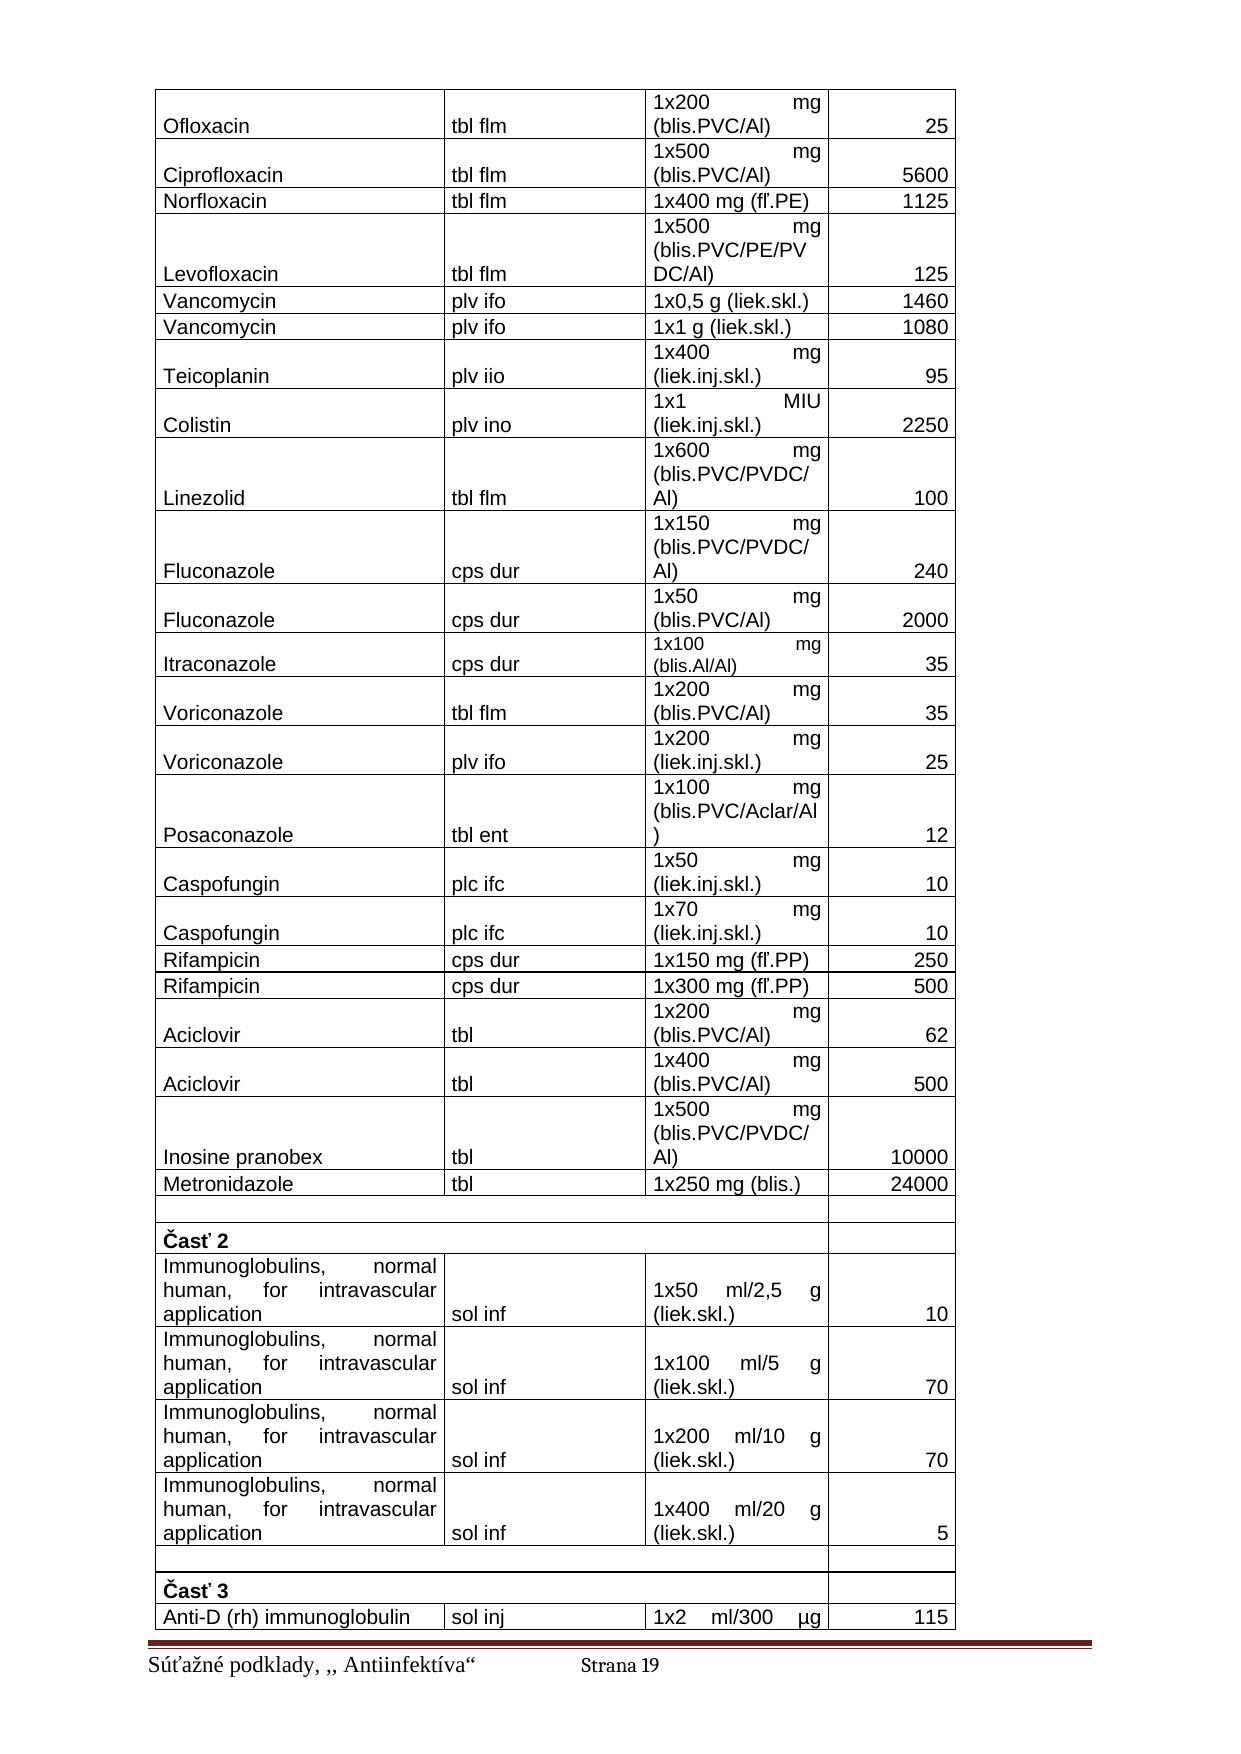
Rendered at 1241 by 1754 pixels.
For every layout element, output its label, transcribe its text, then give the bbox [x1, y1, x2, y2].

table_cell 1x200 ml/10 g (liek.skl.) [646, 1400, 828, 1472]
table_cell 10 [829, 897, 955, 945]
table_cell 500 [829, 1048, 955, 1096]
table_cell 1x600 mg (blis.PVC/PVDC/Al) [646, 438, 828, 510]
table_cell Inosine pranobex [156, 1097, 444, 1169]
table_cell 1x200 mg (blis.PVC/Al) [646, 90, 828, 138]
table_cell 1x200 mg (blis.PVC/Al) [646, 677, 828, 725]
table_cell 25 [829, 726, 955, 774]
table_cell Immunoglobulins, normal human, for intravascular application [156, 1254, 444, 1326]
table_cell 1460 [829, 287, 955, 313]
table_cell 125 [829, 214, 955, 286]
table_cell tbl flm [445, 188, 645, 213]
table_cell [156, 1604, 444, 1629]
table_cell sol inf [445, 1254, 645, 1326]
table_cell Fluconazole [156, 511, 444, 583]
table_cell 10 [829, 1254, 955, 1326]
table_cell [829, 1196, 955, 1222]
table_cell 1x50 mg (blis.PVC/Al) [646, 584, 828, 632]
table_cell 1x100 mg (blis.Al/Al) [646, 633, 828, 676]
table_cell tbl [445, 1170, 645, 1195]
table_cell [646, 1604, 828, 1629]
table_cell tbl [445, 1048, 645, 1096]
table_cell 35 [829, 633, 955, 676]
table_cell plv ifo [445, 314, 645, 339]
table_cell 70 [829, 1327, 955, 1399]
table_cell 62 [829, 999, 955, 1047]
table_cell 1x0,5 g (liek.skl.) [646, 287, 828, 313]
table_cell Itraconazole [156, 633, 444, 676]
table_cell sol inf [445, 1327, 645, 1399]
table_cell Caspofungin [156, 897, 444, 945]
table_cell 1x500 mg (blis.PVC/Al) [646, 139, 828, 187]
table_cell plv ifo [445, 287, 645, 313]
table_cell Voriconazole [156, 726, 444, 774]
table_cell Posaconazole [156, 775, 444, 847]
table_cell tbl flm [445, 90, 645, 138]
table_cell 95 [829, 340, 955, 388]
table_cell cps dur [445, 973, 645, 998]
table_cell 1x1 MIU (liek.inj.skl.) [646, 389, 828, 437]
table_cell 1x70 mg (liek.inj.skl.) [646, 897, 828, 945]
table_cell 2000 [829, 584, 955, 632]
table_cell 5600 [829, 139, 955, 187]
table_cell Norfloxacin [156, 188, 444, 213]
table_cell plv iio [445, 340, 645, 388]
table_cell 1x200 mg (liek.inj.skl.) [646, 726, 828, 774]
table_cell 240 [829, 511, 955, 583]
table_cell Časť 3 [156, 1573, 828, 1603]
table_cell 12 [829, 775, 955, 847]
table_cell Caspofungin [156, 848, 444, 896]
table_cell tbl flm [445, 139, 645, 187]
table_cell 250 [829, 946, 955, 971]
table_cell cps dur [445, 584, 645, 632]
table_cell cps dur [445, 946, 645, 971]
table_cell Ofloxacin [156, 90, 444, 138]
table_cell 1x150 mg (blis.PVC/PVDC/Al) [646, 511, 828, 583]
table_cell 1x500 mg (blis.PVC/PE/PVDC/Al) [646, 214, 828, 286]
table_cell [829, 1573, 955, 1603]
table_cell 115 [829, 1604, 955, 1629]
table_cell 1x200 mg (blis.PVC/Al) [646, 999, 828, 1047]
table_cell tbl ent [445, 775, 645, 847]
table_cell Ciprofloxacin [156, 139, 444, 187]
table_cell [829, 1546, 955, 1571]
table_cell 1x400 mg (fľ.PE) [646, 188, 828, 213]
table_cell sol inj [445, 1604, 645, 1629]
table_cell plc ifc [445, 897, 645, 945]
table_cell cps dur [445, 511, 645, 583]
table_cell tbl [445, 999, 645, 1047]
table_cell 1125 [829, 188, 955, 213]
table_cell 1x400 ml/20 g (liek.skl.) [646, 1473, 828, 1545]
table_cell Voriconazole [156, 677, 444, 725]
table_cell cps dur [445, 633, 645, 676]
table_cell plv ino [445, 389, 645, 437]
table_cell Immunoglobulins, normal human, for intravascular application [156, 1473, 444, 1545]
table_cell 1x50 mg (liek.inj.skl.) [646, 848, 828, 896]
table_cell 1x500 mg (blis.PVC/PVDC/Al) [646, 1097, 828, 1169]
table_cell 2250 [829, 389, 955, 437]
table_cell tbl [445, 1097, 645, 1169]
table_cell 10 [829, 848, 955, 896]
table_cell Aciclovir [156, 999, 444, 1047]
table_cell tbl flm [445, 214, 645, 286]
table_cell 25 [829, 90, 955, 138]
table_cell tbl flm [445, 677, 645, 725]
table_cell Časť 2 [156, 1223, 828, 1253]
table_cell Immunoglobulins, normal human, for intravascular application [156, 1327, 444, 1399]
table_cell Immunoglobulins, normal human, for intravascular application [156, 1400, 444, 1472]
table_cell Fluconazole [156, 584, 444, 632]
table_cell 1x400 mg (blis.PVC/Al) [646, 1048, 828, 1096]
table_cell [156, 1196, 828, 1222]
table_cell plc ifc [445, 848, 645, 896]
table_cell 35 [829, 677, 955, 725]
table_cell 500 [829, 973, 955, 998]
table_cell Vancomycin [156, 287, 444, 313]
table_cell Teicoplanin [156, 340, 444, 388]
table_cell 1x300 mg (fľ.PP) [646, 973, 828, 998]
table_cell 1080 [829, 314, 955, 339]
table_cell 24000 [829, 1170, 955, 1195]
table_cell 70 [829, 1400, 955, 1472]
table_cell 1x150 mg (fľ.PP) [646, 946, 828, 971]
table_cell sol inf [445, 1400, 645, 1472]
table_cell Rifampicin [156, 973, 444, 998]
table_cell 100 [829, 438, 955, 510]
table_cell 1x100 mg (blis.PVC/Aclar/Al) [646, 775, 828, 847]
table_cell 1x1 g (liek.skl.) [646, 314, 828, 339]
table_cell 1x400 mg (liek.inj.skl.) [646, 340, 828, 388]
table_cell 10000 [829, 1097, 955, 1169]
table_cell 5 [829, 1473, 955, 1545]
table_cell tbl flm [445, 438, 645, 510]
table_cell Aciclovir [156, 1048, 444, 1096]
table_cell [156, 1546, 828, 1571]
table_cell Metronidazole [156, 1170, 444, 1195]
table_cell sol inf [445, 1473, 645, 1545]
table_cell Colistin [156, 389, 444, 437]
table_cell Rifampicin [156, 946, 444, 971]
table_cell plv ifo [445, 726, 645, 774]
table_cell 1x50 ml/2,5 g (liek.skl.) [646, 1254, 828, 1326]
table_cell 1x250 mg (blis.) [646, 1170, 828, 1195]
table_cell Linezolid [156, 438, 444, 510]
table_cell [829, 1223, 955, 1253]
table_cell Levofloxacin [156, 214, 444, 286]
table_cell Vancomycin [156, 314, 444, 339]
table_cell 1x100 ml/5 g (liek.skl.) [646, 1327, 828, 1399]
